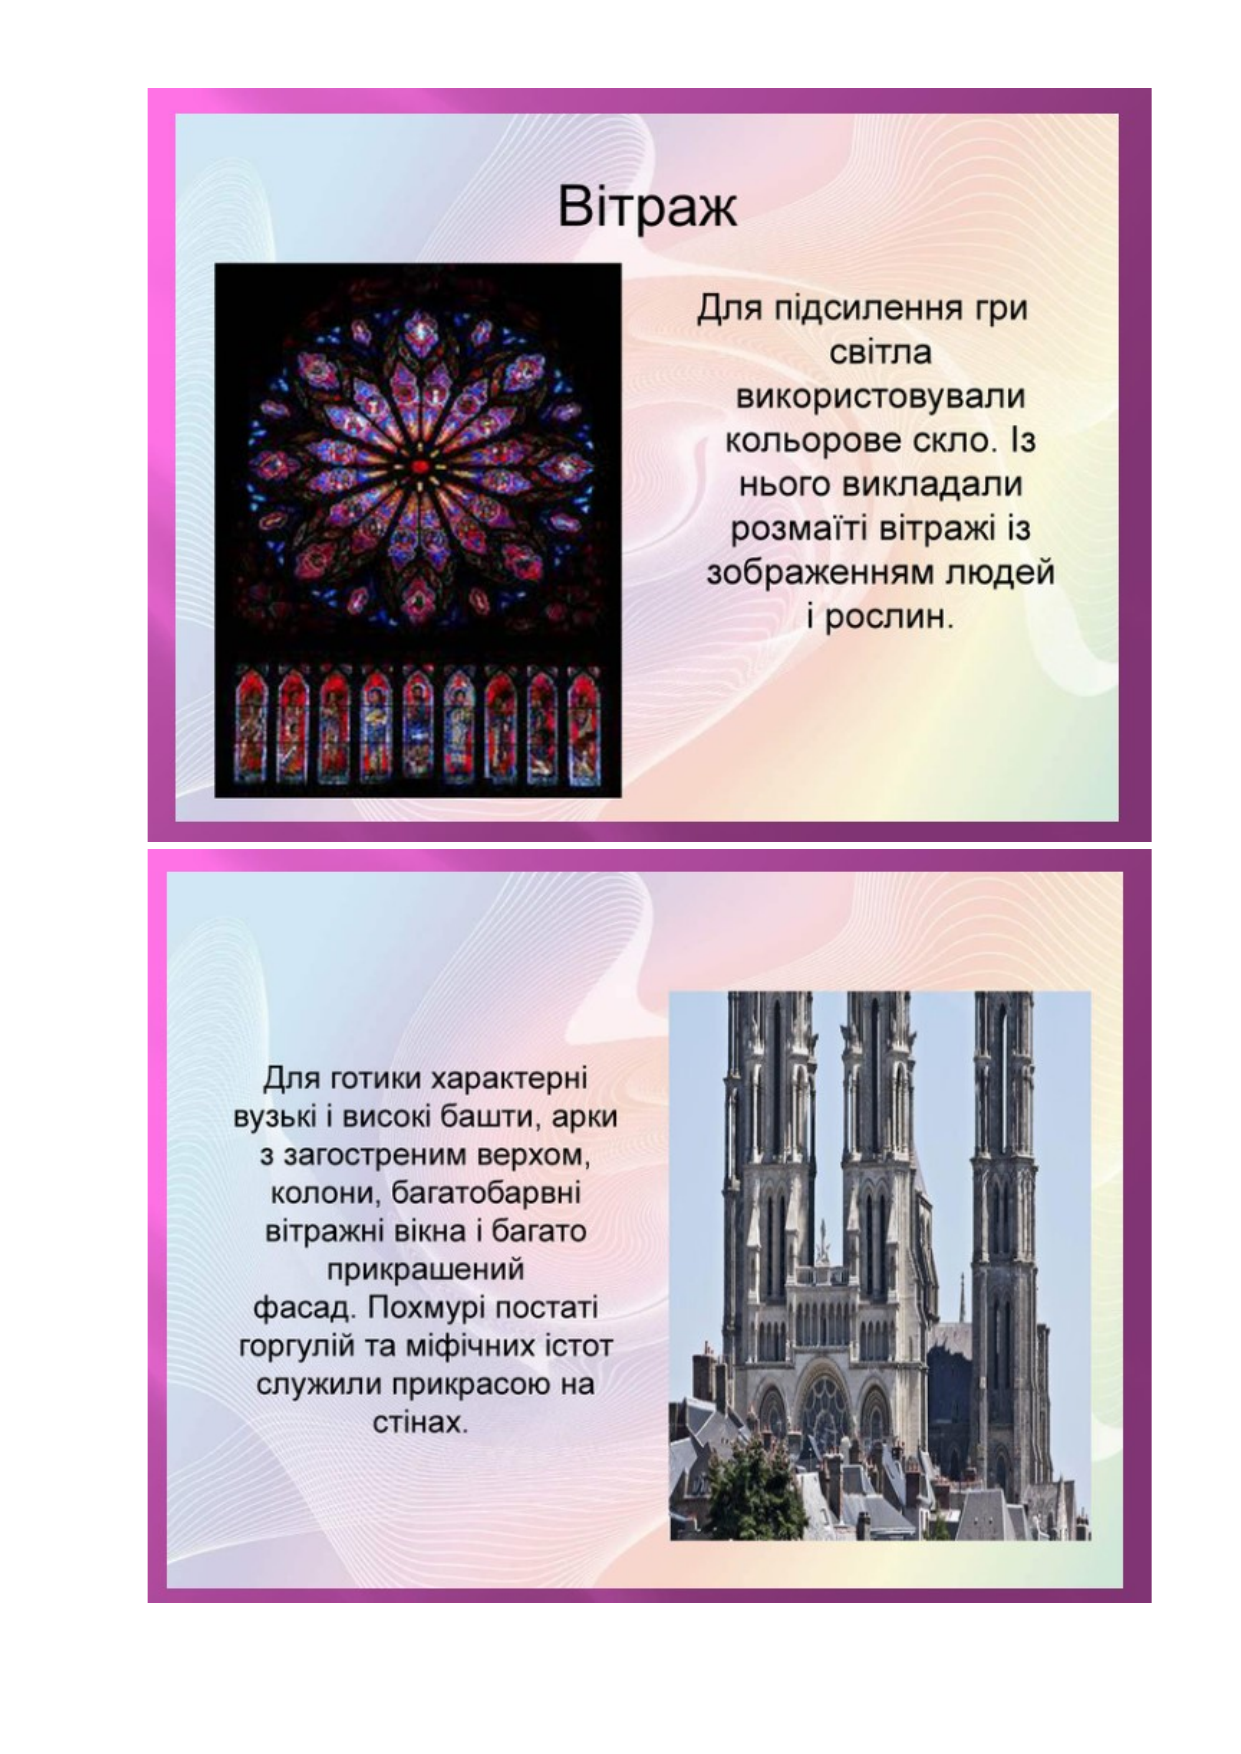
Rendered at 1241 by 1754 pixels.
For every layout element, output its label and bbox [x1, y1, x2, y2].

picture [147, 849, 1152, 1603]
picture [147, 88, 1152, 842]
